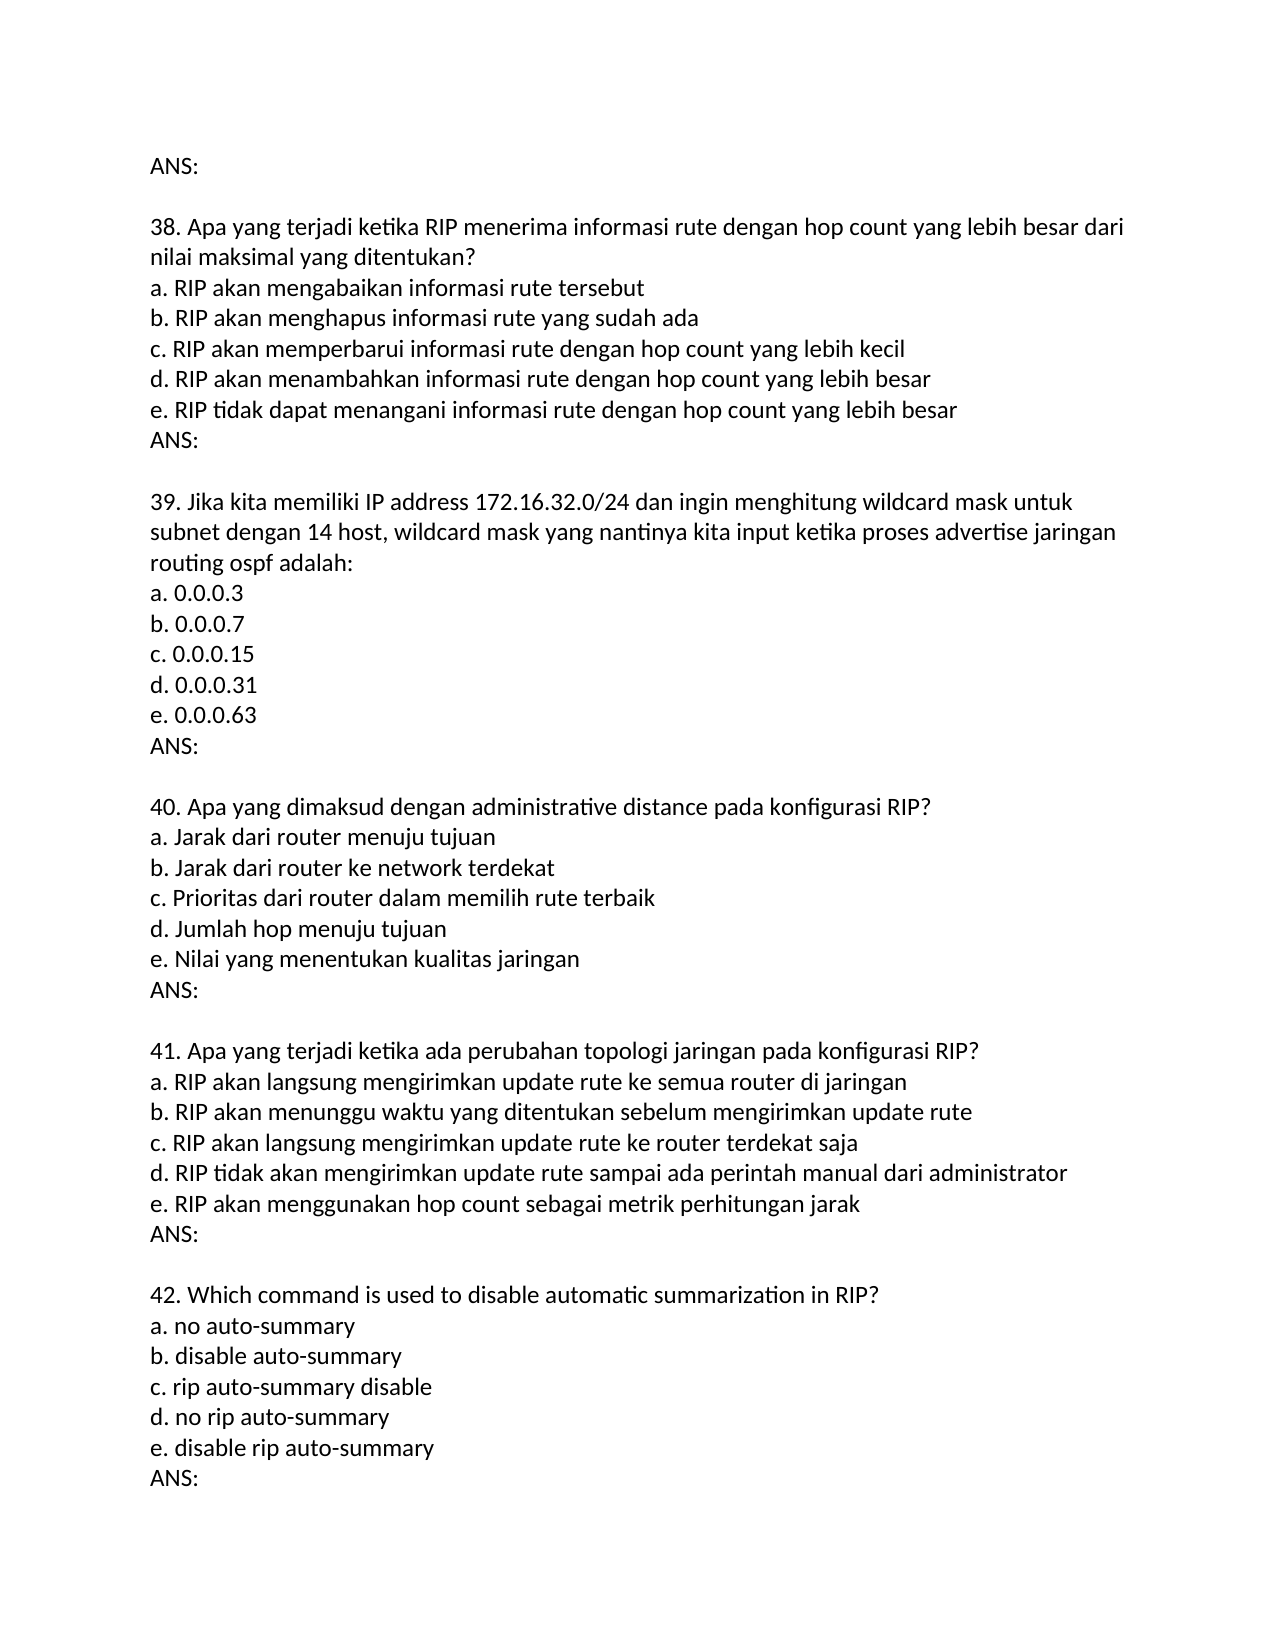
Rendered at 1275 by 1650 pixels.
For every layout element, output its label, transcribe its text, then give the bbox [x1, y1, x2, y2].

text c. RIP akan memperbarui informasi rute dengan hop count yang lebih kecil [150, 333, 1125, 364]
text 41. Apa yang terjadi ketika ada perubahan topologi jaringan pada konfigurasi RIP? [150, 1035, 1125, 1066]
text ANS: [150, 1218, 1125, 1249]
text e. RIP akan menggunakan hop count sebagai metrik perhitungan jarak [150, 1188, 1125, 1218]
text 38. Apa yang terjadi ketika RIP menerima informasi rute dengan hop count yang lebih besar dari nilai maksimal yang ditentukan? [150, 211, 1125, 272]
text b. RIP akan menghapus informasi rute yang sudah ada [150, 303, 1125, 333]
text e. 0.0.0.63 [150, 699, 1125, 730]
text d. no rip auto-summary [150, 1401, 1125, 1432]
text c. Prioritas dari router dalam memilih rute terbaik [150, 882, 1125, 913]
text d. RIP tidak akan mengirimkan update rute sampai ada perintah manual dari administrator [150, 1157, 1125, 1188]
text a. Jarak dari router menuju tujuan [150, 821, 1125, 852]
text ANS: [150, 150, 1125, 181]
text d. RIP akan menambahkan informasi rute dengan hop count yang lebih besar [150, 364, 1125, 394]
text 40. Apa yang dimaksud dengan administrative distance pada konfigurasi RIP? [150, 791, 1125, 821]
text ANS: [150, 1462, 1125, 1493]
text b. Jarak dari router ke network terdekat [150, 852, 1125, 882]
text a. no auto-summary [150, 1310, 1125, 1340]
text d. 0.0.0.31 [150, 669, 1125, 699]
text b. 0.0.0.7 [150, 608, 1125, 638]
text ANS: [150, 974, 1125, 1004]
text c. 0.0.0.15 [150, 638, 1125, 669]
text a. RIP akan mengabaikan informasi rute tersebut [150, 272, 1125, 303]
text ANS: [150, 730, 1125, 760]
text a. 0.0.0.3 [150, 577, 1125, 608]
text c. RIP akan langsung mengirimkan update rute ke router terdekat saja [150, 1127, 1125, 1157]
text b. RIP akan menunggu waktu yang ditentukan sebelum mengirimkan update rute [150, 1096, 1125, 1127]
text ANS: [150, 425, 1125, 455]
text c. rip auto-summary disable [150, 1371, 1125, 1401]
text 42. Which command is used to disable automatic summarization in RIP? [150, 1279, 1125, 1310]
text 39. Jika kita memiliki IP address 172.16.32.0/24 dan ingin menghitung wildcard mask untuk subnet dengan 14 host, wildcard mask yang nantinya kita input ketika proses advertise jaringan routing ospf adalah: [150, 486, 1125, 577]
text d. Jumlah hop menuju tujuan [150, 913, 1125, 943]
text b. disable auto-summary [150, 1340, 1125, 1371]
text e. disable rip auto-summary [150, 1432, 1125, 1462]
text e. RIP tidak dapat menangani informasi rute dengan hop count yang lebih besar [150, 394, 1125, 425]
text e. Nilai yang menentukan kualitas jaringan [150, 943, 1125, 974]
text a. RIP akan langsung mengirimkan update rute ke semua router di jaringan [150, 1066, 1125, 1096]
